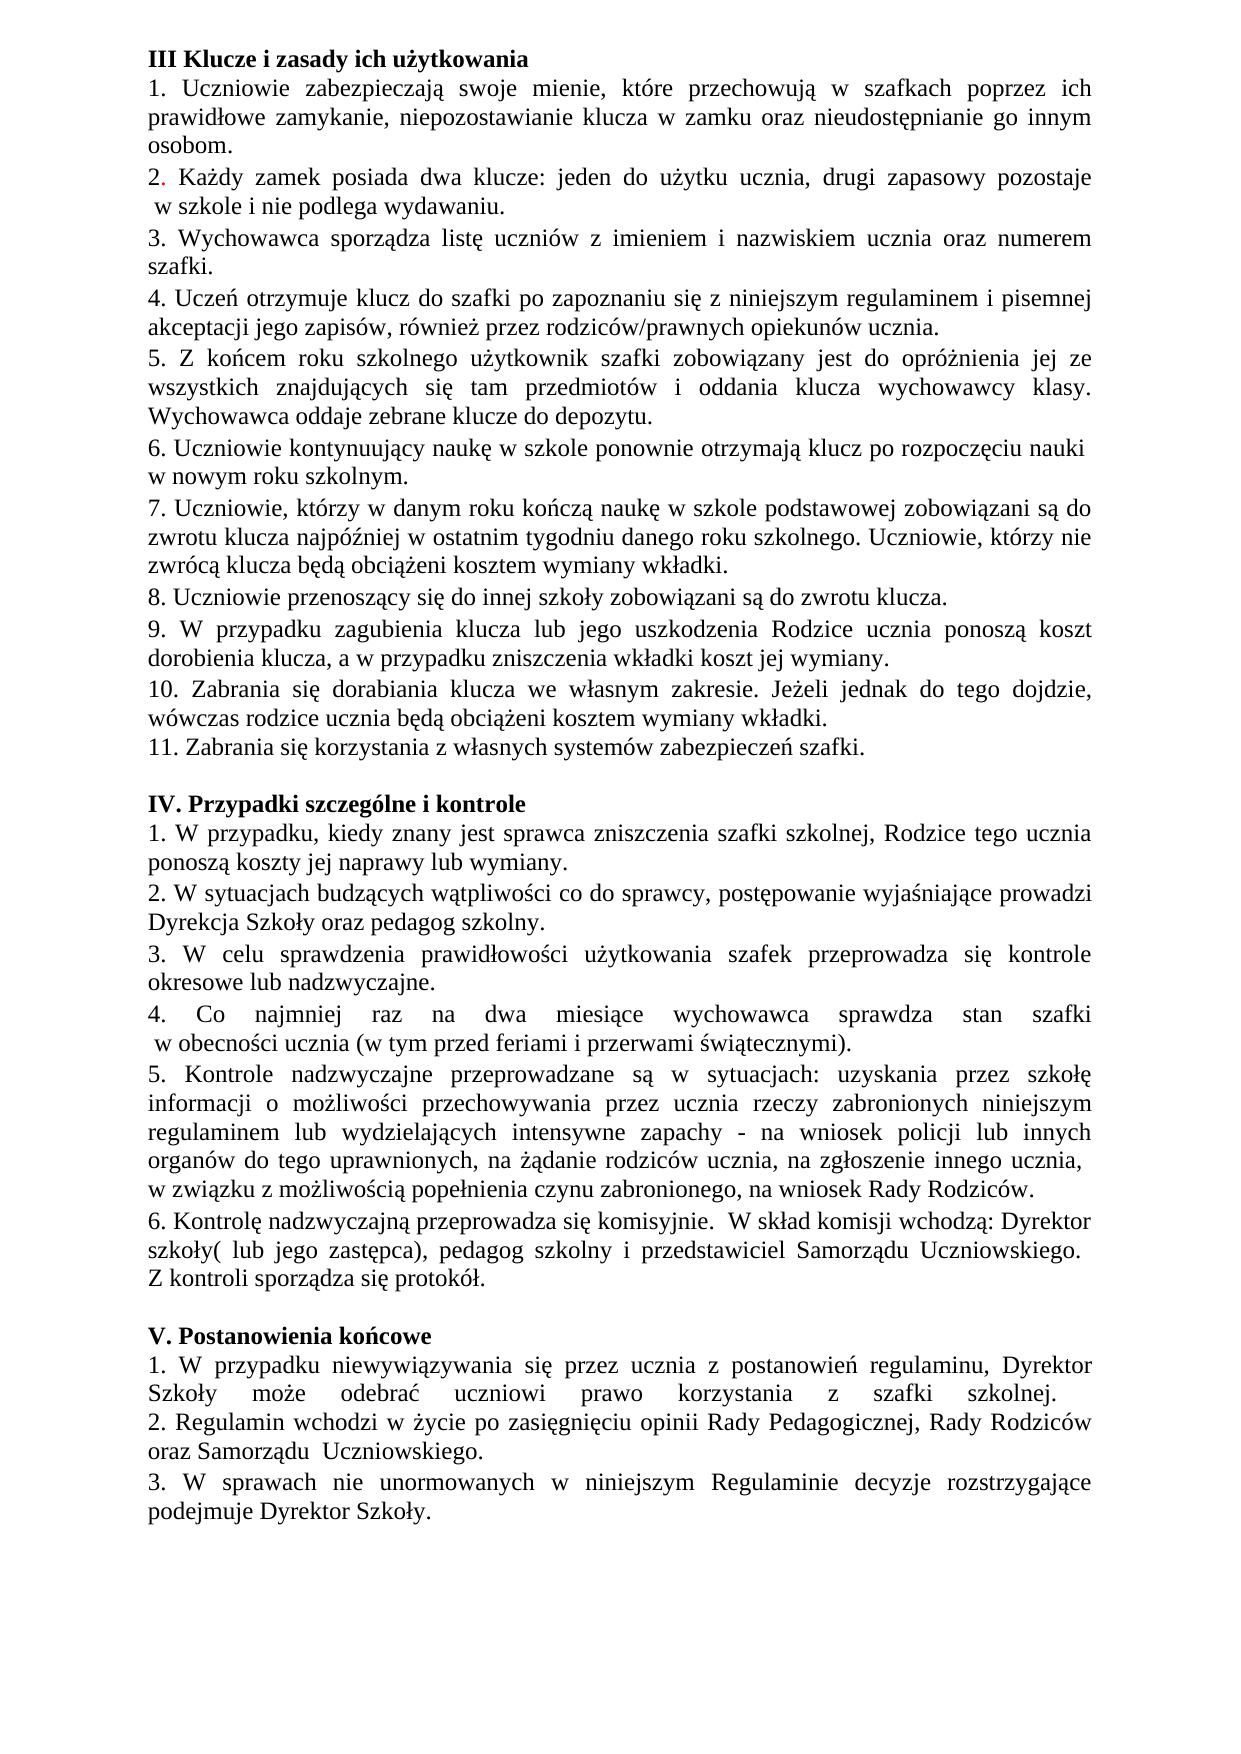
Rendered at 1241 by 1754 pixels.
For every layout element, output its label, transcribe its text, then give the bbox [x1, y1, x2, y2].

text 1. W przypadku, kiedy znany jest sprawca zniszczenia szafki szkolnej, Rodzice tego ucznia ponoszą koszty jej naprawy lub wymiany. [148, 818, 1093, 876]
text 1. Uczniowie zabezpieczają swoje mienie, które przechowują w szafkach poprzez ich prawidłowe zamykanie, niepozostawianie klucza w zamku oraz nieudostępnianie go innym osobom. [148, 73, 1093, 159]
text IV. Przypadki szczególne i kontrole [148, 789, 1093, 818]
text 3. W celu sprawdzenia prawidłowości użytkowania szafek przeprowadza się kontrole okresowe lub nadzwyczajne. [148, 939, 1093, 996]
text 10. Zabrania się dorabiania klucza we własnym zakresie. Jeżeli jednak do tego dojdzie, wówczas rodzice ucznia będą obciążeni kosztem wymiany wkładki. [148, 674, 1093, 732]
text 3. W sprawach nie unormowanych w niniejszym Regulaminie decyzje rozstrzygające podejmuje Dyrektor Szkoły. [148, 1467, 1093, 1525]
text 6. Uczniowie kontynuujący naukę w szkole ponownie otrzymają klucz po rozpoczęciu nauki w nowym roku szkolnym. [148, 433, 1093, 490]
text 5. Kontrole nadzwyczajne przeprowadzane są w sytuacjach: uzyskania przez szkołę informacji o możliwości przechowywania przez ucznia rzeczy zabronionych niniejszym regulaminem lub wydzielających intensywne zapachy - na wniosek policji lub innych organów do tego uprawnionych, na żądanie rodziców ucznia, na zgłoszenie innego ucznia, w związku z możliwością popełnienia czynu zabronionego, na wniosek Rady Rodziców. [148, 1059, 1093, 1203]
text 2. W sytuacjach budzących wątpliwości co do sprawcy, postępowanie wyjaśniające prowadzi Dyrekcja Szkoły oraz pedagog szkolny. [148, 878, 1093, 936]
text III Klucze i zasady ich użytkowania [148, 44, 1093, 73]
text 4. Uczeń otrzymuje klucz do szafki po zapoznaniu się z niniejszym regulaminem i pisemnej akceptacji jego zapisów, również przez rodziców/prawnych opiekunów ucznia. [148, 283, 1093, 341]
text 11. Zabrania się korzystania z własnych systemów zabezpieczeń szafki. [148, 732, 1093, 761]
text 8. Uczniowie przenoszący się do innej szkoły zobowiązani są do zwrotu klucza. [148, 582, 1093, 611]
text 5. Z końcem roku szkolnego użytkownik szafki zobowiązany jest do opróżnienia jej ze wszystkich znajdujących się tam przedmiotów i oddania klucza wychowawcy klasy. Wychowawca oddaje zebrane klucze do depozytu. [148, 343, 1093, 430]
text V. Postanowienia końcowe [148, 1321, 1093, 1350]
text 1. W przypadku niewywiązywania się przez ucznia z postanowień regulaminu, Dyrektor Szkoły może odebrać uczniowi prawo korzystania z szafki szkolnej. 2. Regulamin wchodzi w życie po zasięgnięciu opinii Rady Pedagogicznej, Rady Rodziców oraz Samorządu Uczniowskiego. [148, 1350, 1093, 1465]
text 6. Kontrolę nadzwyczajną przeprowadza się komisyjnie. W skład komisji wchodzą: Dyrektor szkoły( lub jego zastępca), pedagog szkolny i przedstawiciel Samorządu Uczniowskiego. Z kontroli sporządza się protokół. [148, 1206, 1093, 1292]
text 3. Wychowawca sporządza listę uczniów z imieniem i nazwiskiem ucznia oraz numerem szafki. [148, 223, 1093, 280]
text 7. Uczniowie, którzy w danym roku kończą naukę w szkole podstawowej zobowiązani są do zwrotu klucza najpóźniej w ostatnim tygodniu danego roku szkolnego. Uczniowie, którzy nie zwrócą klucza będą obciążeni kosztem wymiany wkładki. [148, 493, 1093, 579]
text 4. Co najmniej raz na dwa miesiące wychowawca sprawdza stan szafki w obecności ucznia (w tym przed feriami i przerwami świątecznymi). [148, 999, 1093, 1057]
text 2. Każdy zamek posiada dwa klucze: jeden do użytku ucznia, drugi zapasowy pozostaje w szkole i nie podlega wydawaniu. [148, 162, 1093, 220]
text 9. W przypadku zagubienia klucza lub jego uszkodzenia Rodzice ucznia ponoszą koszt dorobienia klucza, a w przypadku zniszczenia wkładki koszt jej wymiany. [148, 614, 1093, 671]
